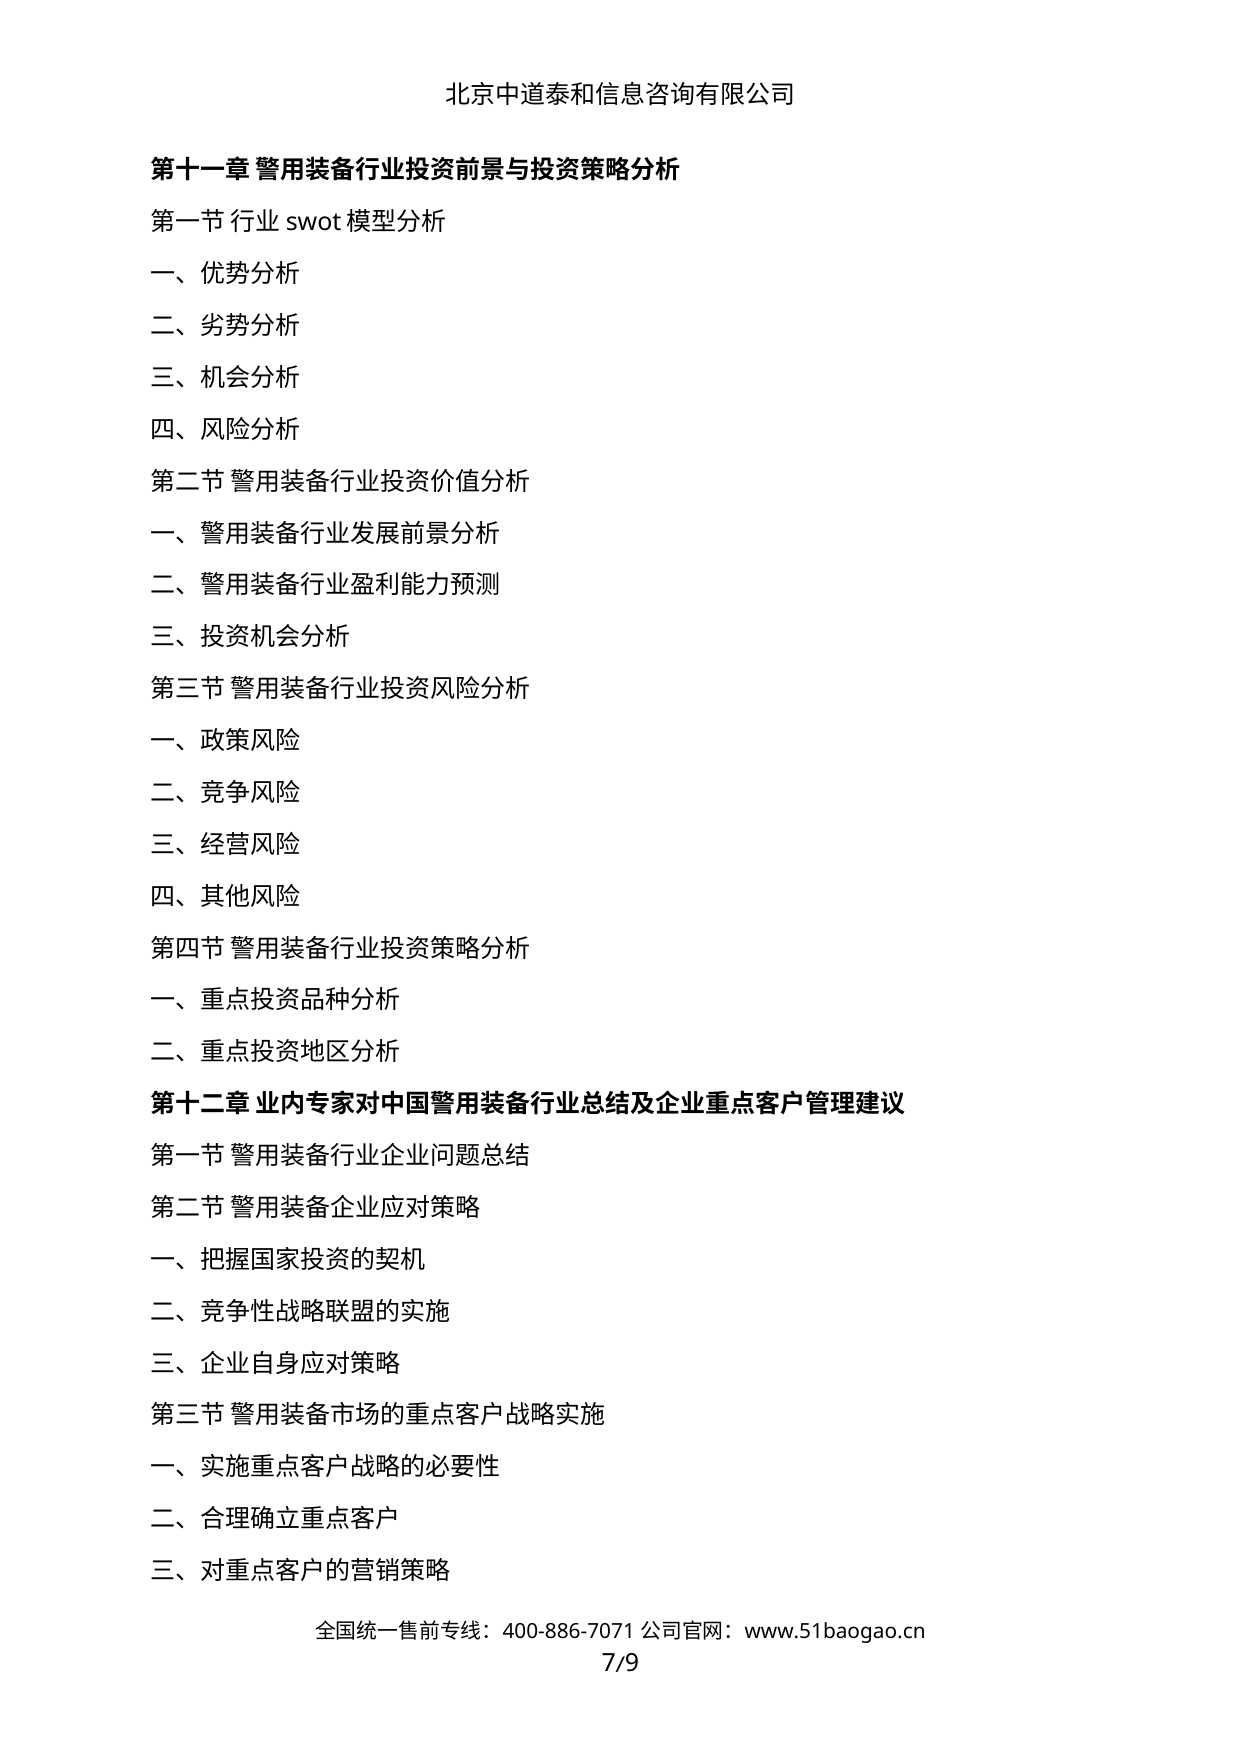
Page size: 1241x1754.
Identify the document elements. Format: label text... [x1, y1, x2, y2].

text 第三节 警用装备市场的重点客户战略实施 [150, 1395, 1090, 1431]
text 一、政策风险 [150, 721, 1090, 757]
text 第二节 警用装备行业投资价值分析 [150, 461, 1090, 497]
text 三、企业自身应对策略 [150, 1343, 1090, 1379]
text 二、劣势分析 [150, 306, 1090, 342]
text 二、重点投资地区分析 [150, 1032, 1090, 1068]
text 第四节 警用装备行业投资策略分析 [150, 928, 1090, 964]
text 第一节 警用装备行业企业问题总结 [150, 1136, 1090, 1172]
text 三、经营风险 [150, 824, 1090, 861]
text 第一节 行业swot模型分析 [150, 202, 1090, 238]
text 三、机会分析 [150, 357, 1090, 394]
text 第十二章 业内专家对中国警用装备行业总结及企业重点客户管理建议 [150, 1084, 1090, 1120]
text 二、警用装备行业盈利能力预测 [150, 565, 1090, 601]
text 三、对重点客户的营销策略 [150, 1551, 1090, 1587]
text 一、把握国家投资的契机 [150, 1239, 1090, 1276]
text 三、投资机会分析 [150, 617, 1090, 653]
text 第二节 警用装备企业应对策略 [150, 1187, 1090, 1224]
text 二、竞争风险 [150, 772, 1090, 809]
text 一、优势分析 [150, 254, 1090, 290]
text 四、其他风险 [150, 876, 1090, 912]
text 四、风险分析 [150, 409, 1090, 446]
text 一、实施重点客户战略的必要性 [150, 1447, 1090, 1483]
text 第三节 警用装备行业投资风险分析 [150, 669, 1090, 705]
text 一、重点投资品种分析 [150, 980, 1090, 1016]
text 二、合理确立重点客户 [150, 1499, 1090, 1535]
text 一、警用装备行业发展前景分析 [150, 513, 1090, 549]
text 第十一章 警用装备行业投资前景与投资策略分析 [150, 150, 1090, 186]
text 二、竞争性战略联盟的实施 [150, 1291, 1090, 1327]
